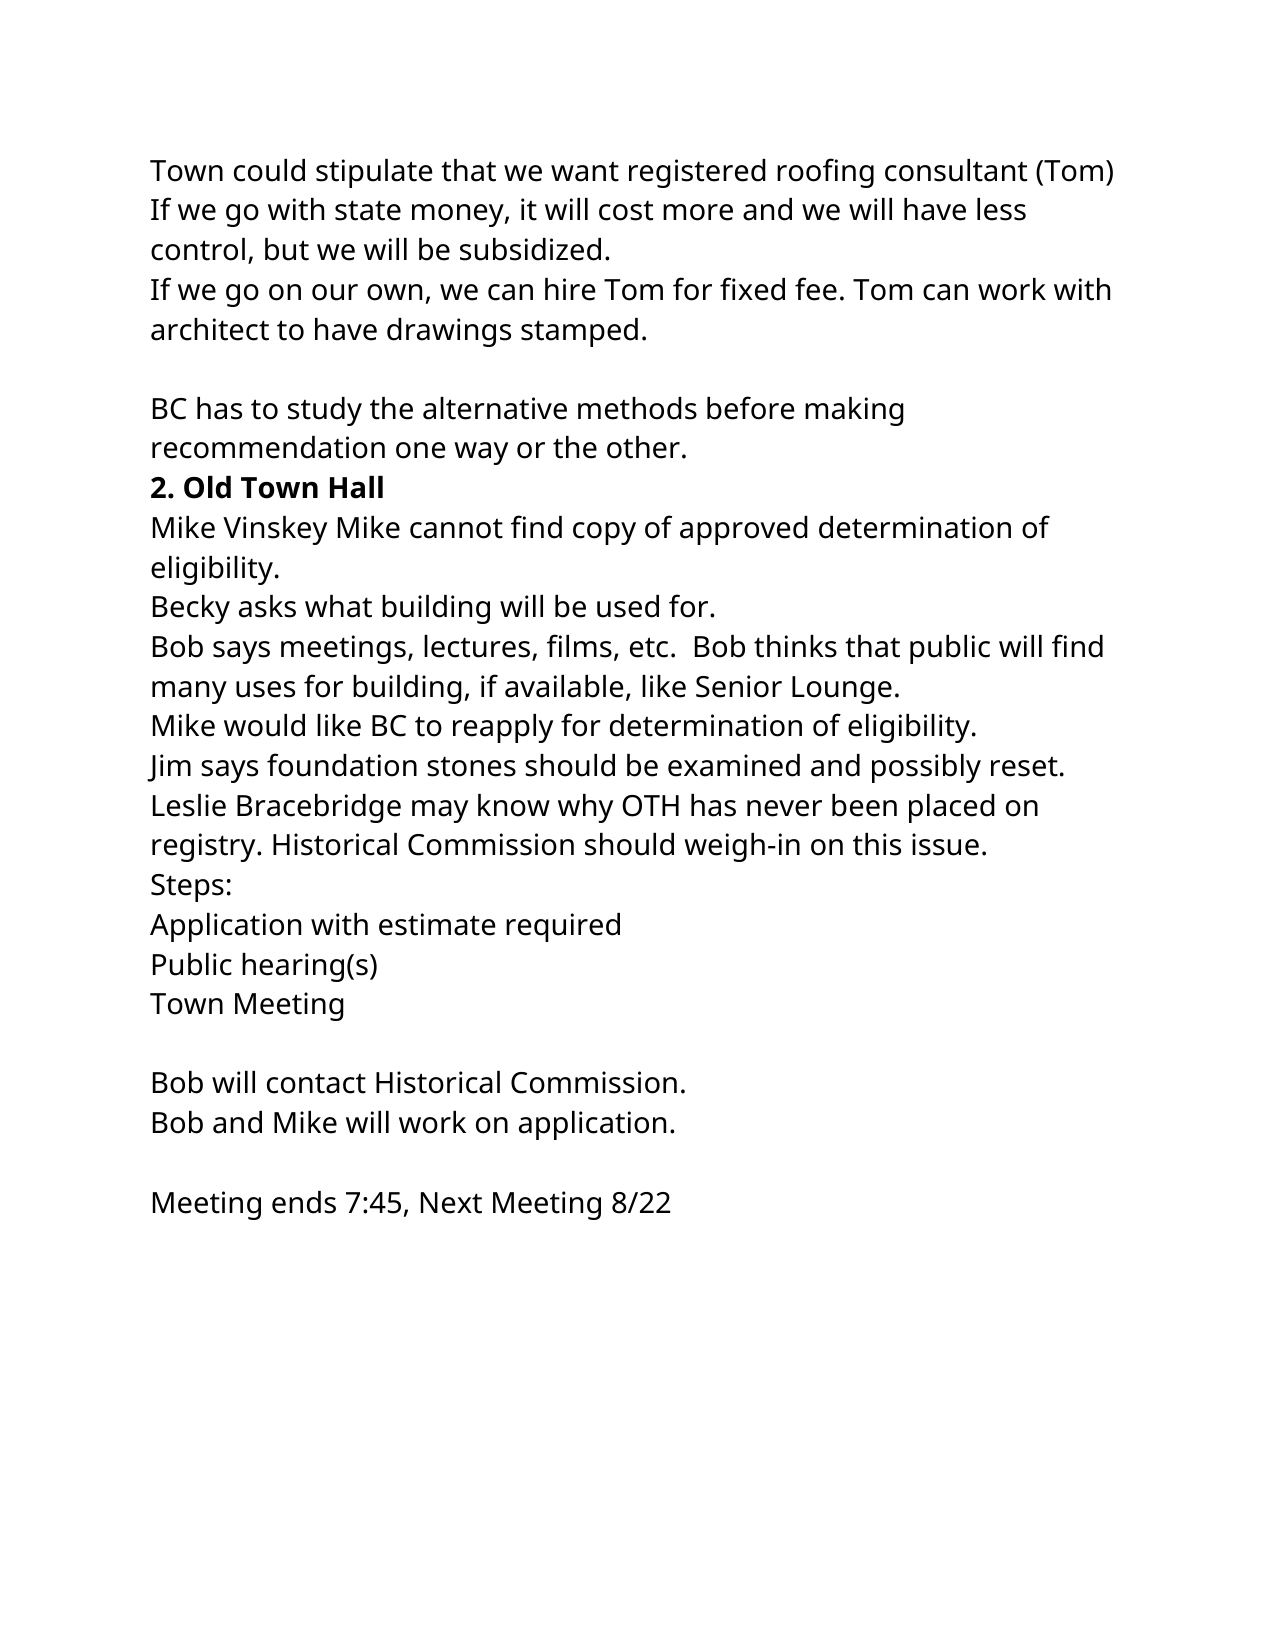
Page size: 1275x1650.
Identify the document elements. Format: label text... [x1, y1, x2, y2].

text Bob says meetings, lectures, films, etc. Bob thinks that public will find many uses for building, if available, like Senior Lounge. [150, 626, 1125, 706]
text Town Meeting [150, 983, 1125, 1023]
text Leslie Bracebridge may know why OTH has never been placed on registry. Historical Commission should weigh-in on this issue. [150, 785, 1125, 864]
text Bob will contact Historical Commission. [150, 1063, 1125, 1102]
text Bob and Mike will work on application. [150, 1102, 1125, 1142]
text Steps: [150, 864, 1125, 904]
text Jim says foundation stones should be examined and possibly reset. [150, 745, 1125, 785]
text Mike Vinskey Mike cannot find copy of approved determination of eligibility. [150, 507, 1125, 587]
text Application with estimate required [150, 904, 1125, 944]
text Becky asks what building will be used for. [150, 587, 1125, 626]
text If we go on our own, we can hire Tom for fixed fee. Tom can work with architect to have drawings stamped. [150, 269, 1125, 348]
text If we go with state money, it will cost more and we will have less control, but we will be subsidized. [150, 190, 1125, 269]
text Meeting ends 7:45, Next Meeting 8/22 [150, 1182, 1125, 1222]
text Public hearing(s) [150, 944, 1125, 983]
text BC has to study the alternative methods before making recommendation one way or the other. [150, 388, 1125, 467]
text Town could stipulate that we want registered roofing consultant (Tom) [150, 150, 1125, 190]
text Mike would like BC to reapply for determination of eligibility. [150, 706, 1125, 745]
text 2. Old Town Hall [150, 467, 1125, 507]
